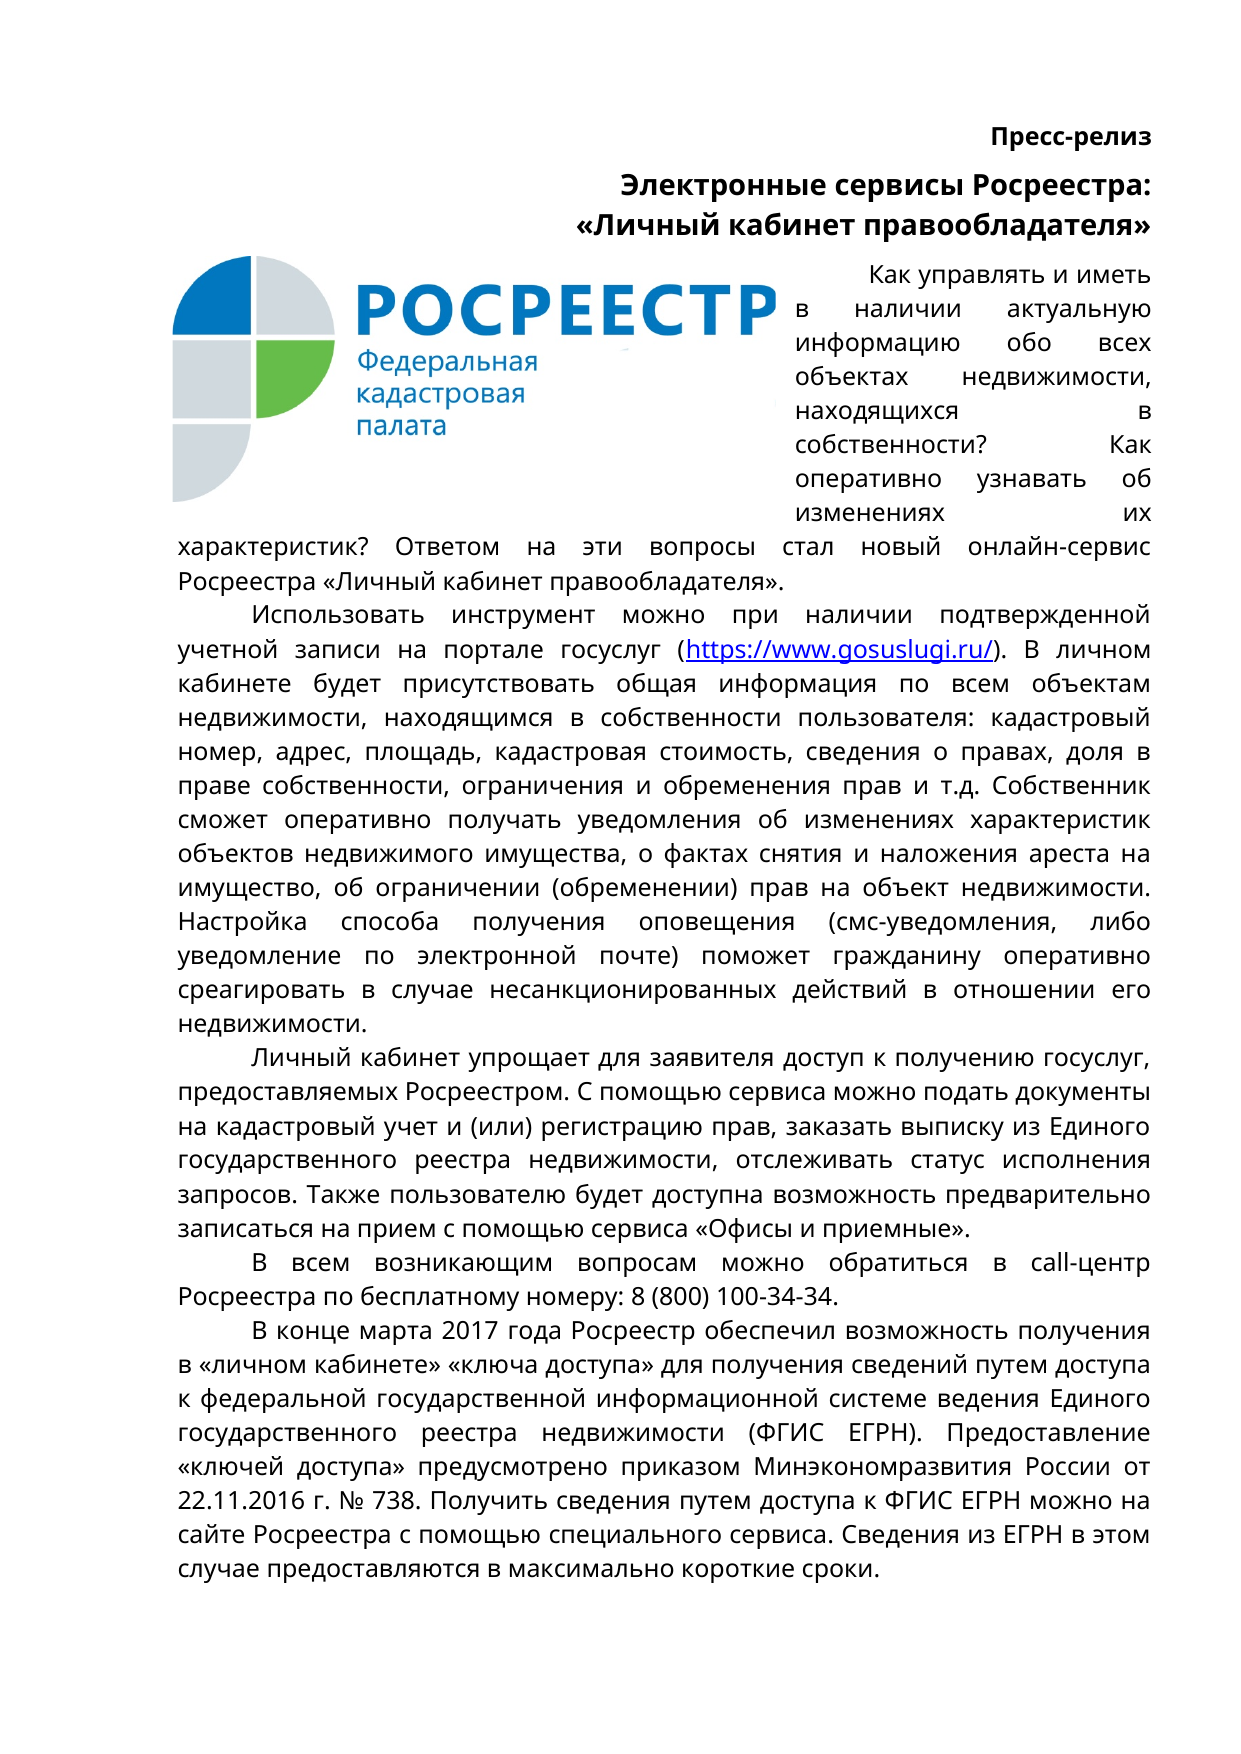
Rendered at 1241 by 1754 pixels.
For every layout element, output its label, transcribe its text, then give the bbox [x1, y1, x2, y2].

text Электронные сервисы Росреестра: «Личный кабинет правообладателя» [177, 165, 1152, 244]
text В всем возникающим вопросам можно обратиться в call-центр Росреестра по бесплатному номеру: 8 (800) 100-34-34. [177, 1244, 1152, 1312]
text Пресс-релиз [177, 118, 1152, 152]
picture [172, 256, 775, 501]
text Использовать инструмент можно при наличии подтвержденной учетной записи на портале госуслуг (https://www.gosuslugi.ru/). В личном кабинете будет присутствовать общая информация по всем объектам недвижимости, находящимся в собственности пользователя: кадастровый номер, адрес, площадь, кадастровая стоимость, сведения о правах, доля в праве собственности, ограничения и обременения прав и т.д. Собственник сможет оперативно получать уведомления об изменениях характеристик объектов недвижимого имущества, о фактах снятия и наложения ареста на имущество, об ограничении (обременении) прав на объект недвижимости. Настройка способа получения оповещения (смс-уведомления, либо уведомление по электронной почте) поможет гражданину оперативно среагировать в случае несанкционированных действий в отношении его недвижимости. [177, 597, 1152, 1040]
text Личный кабинет упрощает для заявителя доступ к получению госуслуг, предоставляемых Росреестром. С помощью сервиса можно подать документы на кадастровый учет и (или) регистрацию прав, заказать выписку из Единого государственного реестра недвижимости, отслеживать статус исполнения запросов. Также пользователю будет доступна возможность предварительно записаться на прием с помощью сервиса «Офисы и приемные». [177, 1040, 1152, 1244]
text В конце марта 2017 года Росреестр обеспечил возможность получения в «личном кабинете» «ключа доступа» для получения сведений путем доступа к федеральной государственной информационной системе ведения Единого государственного реестра недвижимости (ФГИС ЕГРН). Предоставление «ключей доступа» предусмотрено приказом Минэкономразвития России от 22.11.2016 г. № 738. Получить сведения путем доступа к ФГИС ЕГРН можно на сайте Росреестра с помощью специального сервиса. Сведения из ЕГРН в этом случае предоставляются в максимально короткие сроки. [177, 1312, 1152, 1585]
